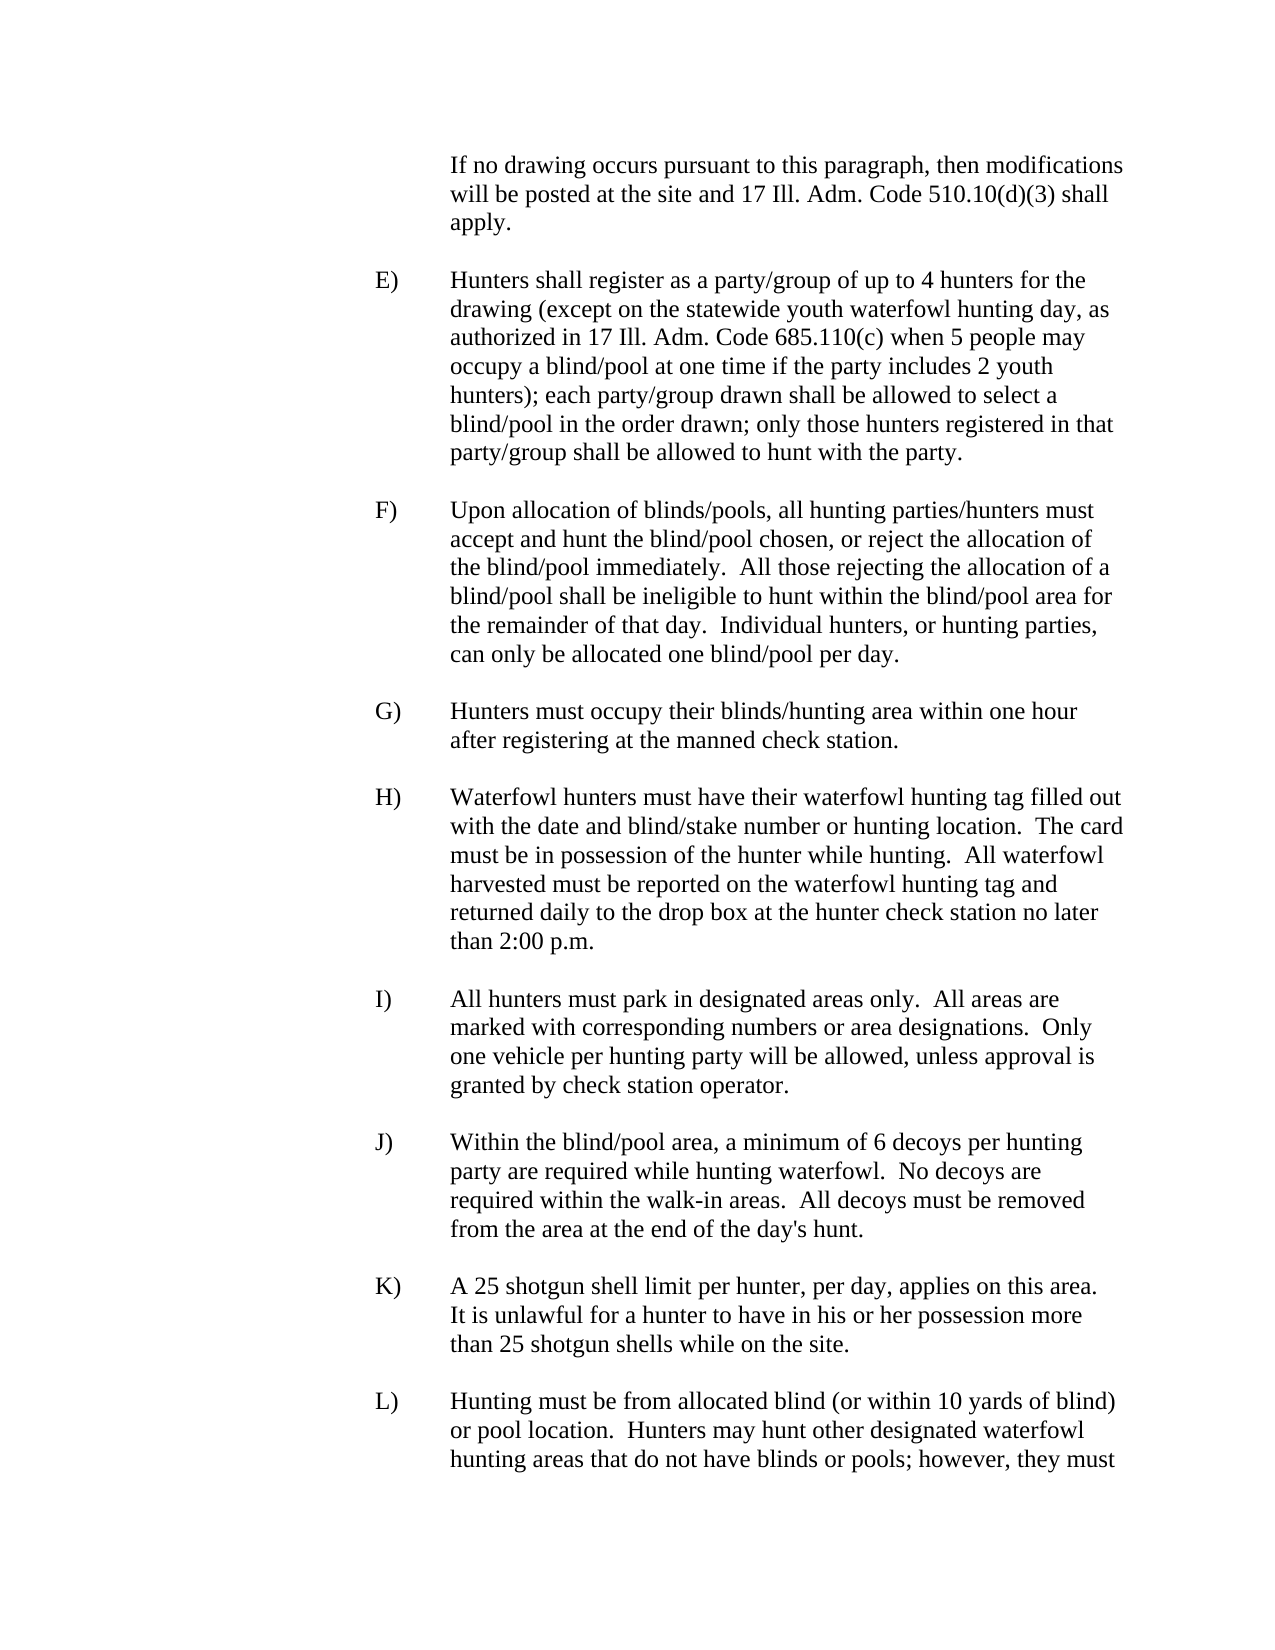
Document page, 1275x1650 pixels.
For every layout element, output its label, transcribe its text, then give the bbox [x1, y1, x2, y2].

text H) Waterfowl hunters must have their waterfowl hunting tag filled out with the date and blind/stake number or hunting location. The card must be in possession of the hunter while hunting. All waterfowl harvested must be reported on the waterfowl hunting tag and returned daily to the drop box at the hunter check station no later than 2:00 p.m. [375, 782, 1125, 955]
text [375, 150, 1125, 236]
text E) Hunters shall register as a party/group of up to 4 hunters for the drawing (except on the statewide youth waterfowl hunting day, as authorized in 17 Ill. Adm. Code 685.110(c) when 5 people may occupy a blind/pool at one time if the party includes 2 youth hunters); each party/group drawn shall be allowed to select a blind/pool in the order drawn; only those hunters registered in that party/group shall be allowed to hunt with the party. [375, 265, 1125, 466]
text F) Upon allocation of blinds/pools, all hunting parties/hunters must accept and hunt the blind/pool chosen, or reject the allocation of the blind/pool immediately. All those rejecting the allocation of a blind/pool shall be ineligible to hunt within the blind/pool area for the remainder of that day. Individual hunters, or hunting parties, can only be allocated one blind/pool per day. [375, 495, 1125, 667]
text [375, 1386, 1125, 1472]
text I) All hunters must park in designated areas only. All areas are marked with corresponding numbers or area designations. Only one vehicle per hunting party will be allowed, unless approval is granted by check station operator. [375, 984, 1125, 1099]
text J) Within the blind/pool area, a minimum of 6 decoys per hunting party are required while hunting waterfowl. No decoys are required within the walk-in areas. All decoys must be removed from the area at the end of the day's hunt. [375, 1127, 1125, 1242]
text K) A 25 shotgun shell limit per hunter, per day, applies on this area. It is unlawful for a hunter to have in his or her possession more than 25 shotgun shells while on the site. [375, 1271, 1125, 1357]
text G) Hunters must occupy their blinds/hunting area within one hour after registering at the manned check station. [375, 696, 1125, 754]
